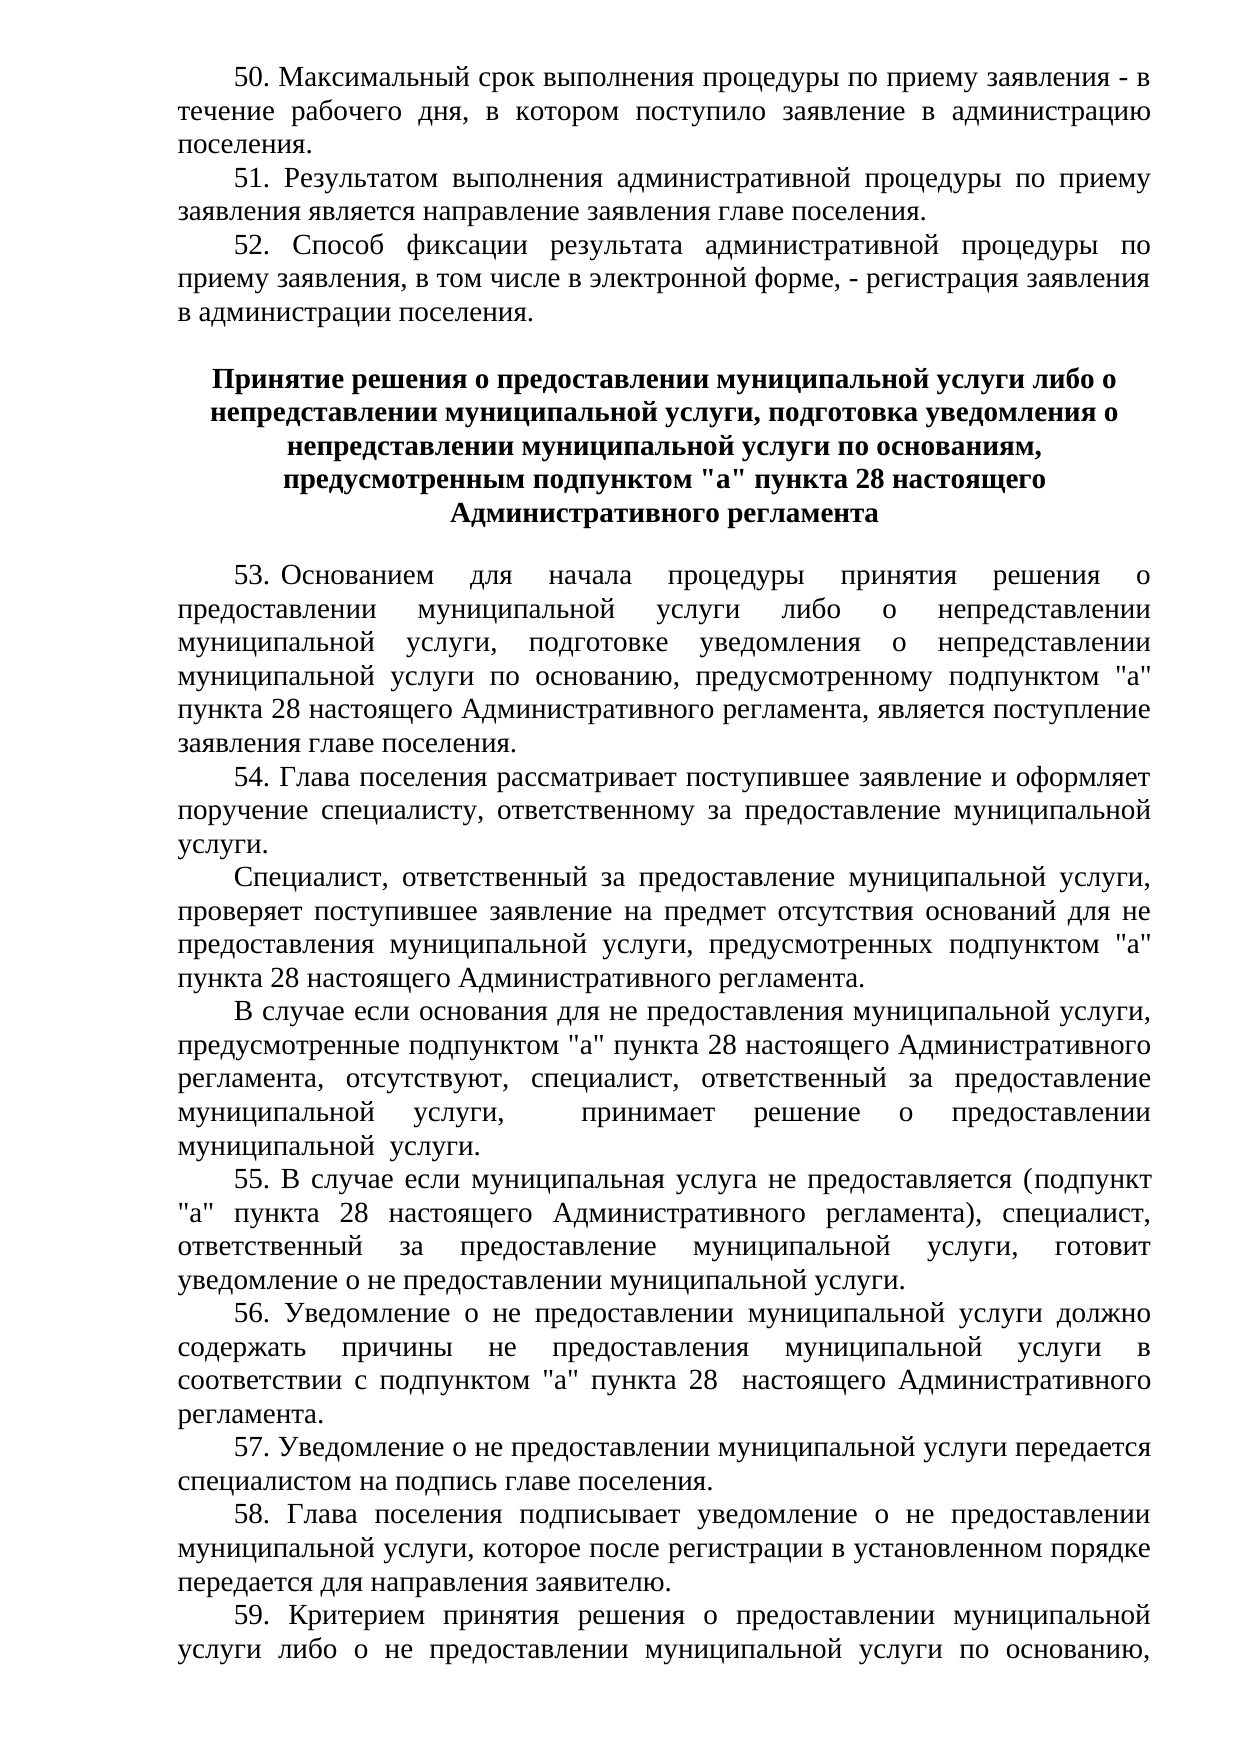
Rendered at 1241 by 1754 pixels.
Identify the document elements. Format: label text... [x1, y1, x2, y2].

text 57. Уведомление о не предоставлении муниципальной услуги передается специалистом на подпись главе поселения. [177, 1429, 1152, 1497]
text 52. Способ фиксации результата административной процедуры по приему заявления, в том числе в электронной форме, - регистрация заявления в администрации поселения. [177, 227, 1152, 327]
text 51. Результатом выполнения административной процедуры по приему заявления является направление заявления главе поселения. [177, 160, 1152, 227]
text Специалист, ответственный за предоставление муниципальной услуги, проверяет поступившее заявление на предмет отсутствия оснований для не предоставления муниципальной услуги, предусмотренных подпунктом "а" пункта 28 настоящего Административного регламента. [177, 859, 1152, 993]
text 55. В случае если муниципальная услуга не предоставляется (подпункт "а" пункта 28 настоящего Административного регламента), специалист, ответственный за предоставление муниципальной услуги, готовит уведомление о не предоставлении муниципальной услуги. [177, 1161, 1152, 1295]
text Принятие решения о предоставлении муниципальной услуги либо о непредставлении муниципальной услуги, подготовка уведомления о непредставлении муниципальной услуги по основаниям, предусмотренным подпунктом "а" пункта 28 настоящего Административного регламента [177, 361, 1152, 529]
text 56. Уведомление о не предоставлении муниципальной услуги должно содержать причины не предоставления муниципальной услуги в соответствии с подпунктом "а" пункта 28 настоящего Административного регламента. [177, 1295, 1152, 1429]
text В случае если основания для не предоставления муниципальной услуги, предусмотренные подпунктом "а" пункта 28 настоящего Административного регламента, отсутствуют, специалист, ответственный за предоставление муниципальной услуги, принимает решение о предоставлении муниципальной услуги. [177, 993, 1152, 1161]
text 54. Глава поселения рассматривает поступившее заявление и оформляет поручение специалисту, ответственному за предоставление муниципальной услуги. [177, 759, 1152, 859]
text 53. Основанием для начала процедуры принятия решения о предоставлении муниципальной услуги либо о непредставлении муниципальной услуги, подготовке уведомления о непредставлении муниципальной услуги по основанию, предусмотренному подпунктом "а" пункта 28 настоящего Административного регламента, является поступление заявления главе поселения. [177, 557, 1152, 759]
text 58. Глава поселения подписывает уведомление о не предоставлении муниципальной услуги, которое после регистрации в установленном порядке передается для направления заявителю. [177, 1497, 1152, 1597]
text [177, 1597, 1152, 1664]
text 50. Максимальный срок выполнения процедуры по приему заявления - в течение рабочего дня, в котором поступило заявление в администрацию поселения. [177, 59, 1152, 160]
